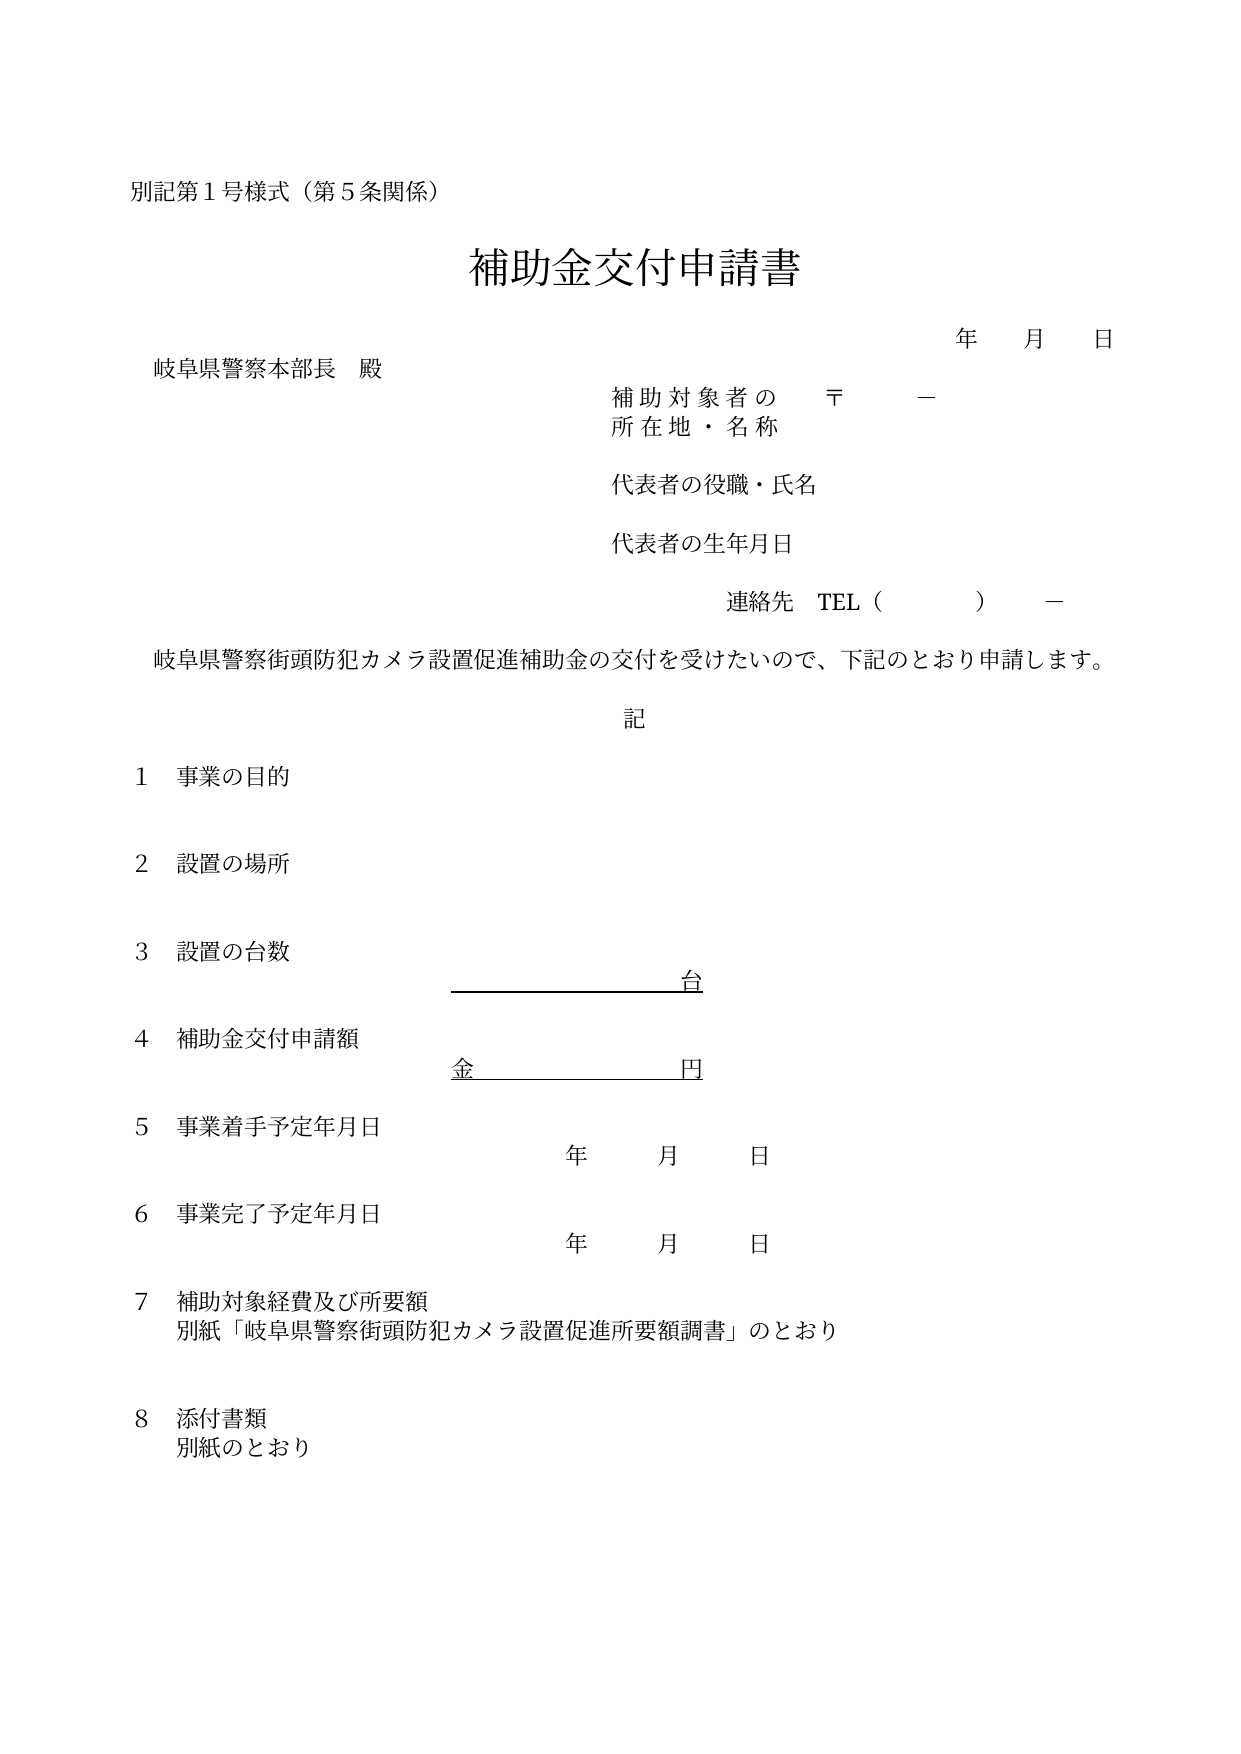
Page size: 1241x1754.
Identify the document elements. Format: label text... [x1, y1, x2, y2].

text ４ 補助金交付申請額 [130, 1024, 1140, 1054]
text ８ 添付書類 [130, 1404, 1140, 1433]
text 岐阜県警察街頭防犯カメラ設置促進補助金の交付を受けたいので、下記のとおり申請します。 [130, 645, 1140, 674]
text ７ 補助対象経費及び所要額 [130, 1287, 1140, 1316]
text 年 月 日 [130, 324, 1140, 354]
text 別記第１号様式（第５条関係） [130, 177, 1140, 206]
text 連絡先 TEL（ ） － [130, 587, 1140, 616]
text 補助対象者の 〒 － [130, 383, 1140, 412]
text 岐阜県警察本部長 殿 [130, 354, 1140, 383]
text 別紙「岐阜県警察街頭防犯カメラ設置促進所要額調書」のとおり [130, 1316, 1140, 1345]
text ５ 事業着手予定年月日 [130, 1112, 1140, 1141]
text 金 円 [130, 1054, 1140, 1083]
text 代表者の生年月日 [130, 529, 1140, 558]
text 台 [130, 966, 1140, 995]
text 記 [130, 704, 1140, 733]
text 別紙のとおり [130, 1433, 1140, 1462]
text ６ 事業完了予定年月日 [130, 1199, 1140, 1229]
text ３ 設置の台数 [130, 937, 1140, 966]
text 代表者の役職・氏名 [130, 470, 1140, 499]
text 補助金交付申請書 [130, 235, 1140, 295]
text 年 月 日 [130, 1141, 1140, 1170]
text ２ 設置の場所 [130, 849, 1140, 879]
text 年 月 日 [130, 1229, 1140, 1258]
text 所 在 地 ・ 名 称 [130, 412, 1140, 441]
text １ 事業の目的 [130, 762, 1140, 791]
